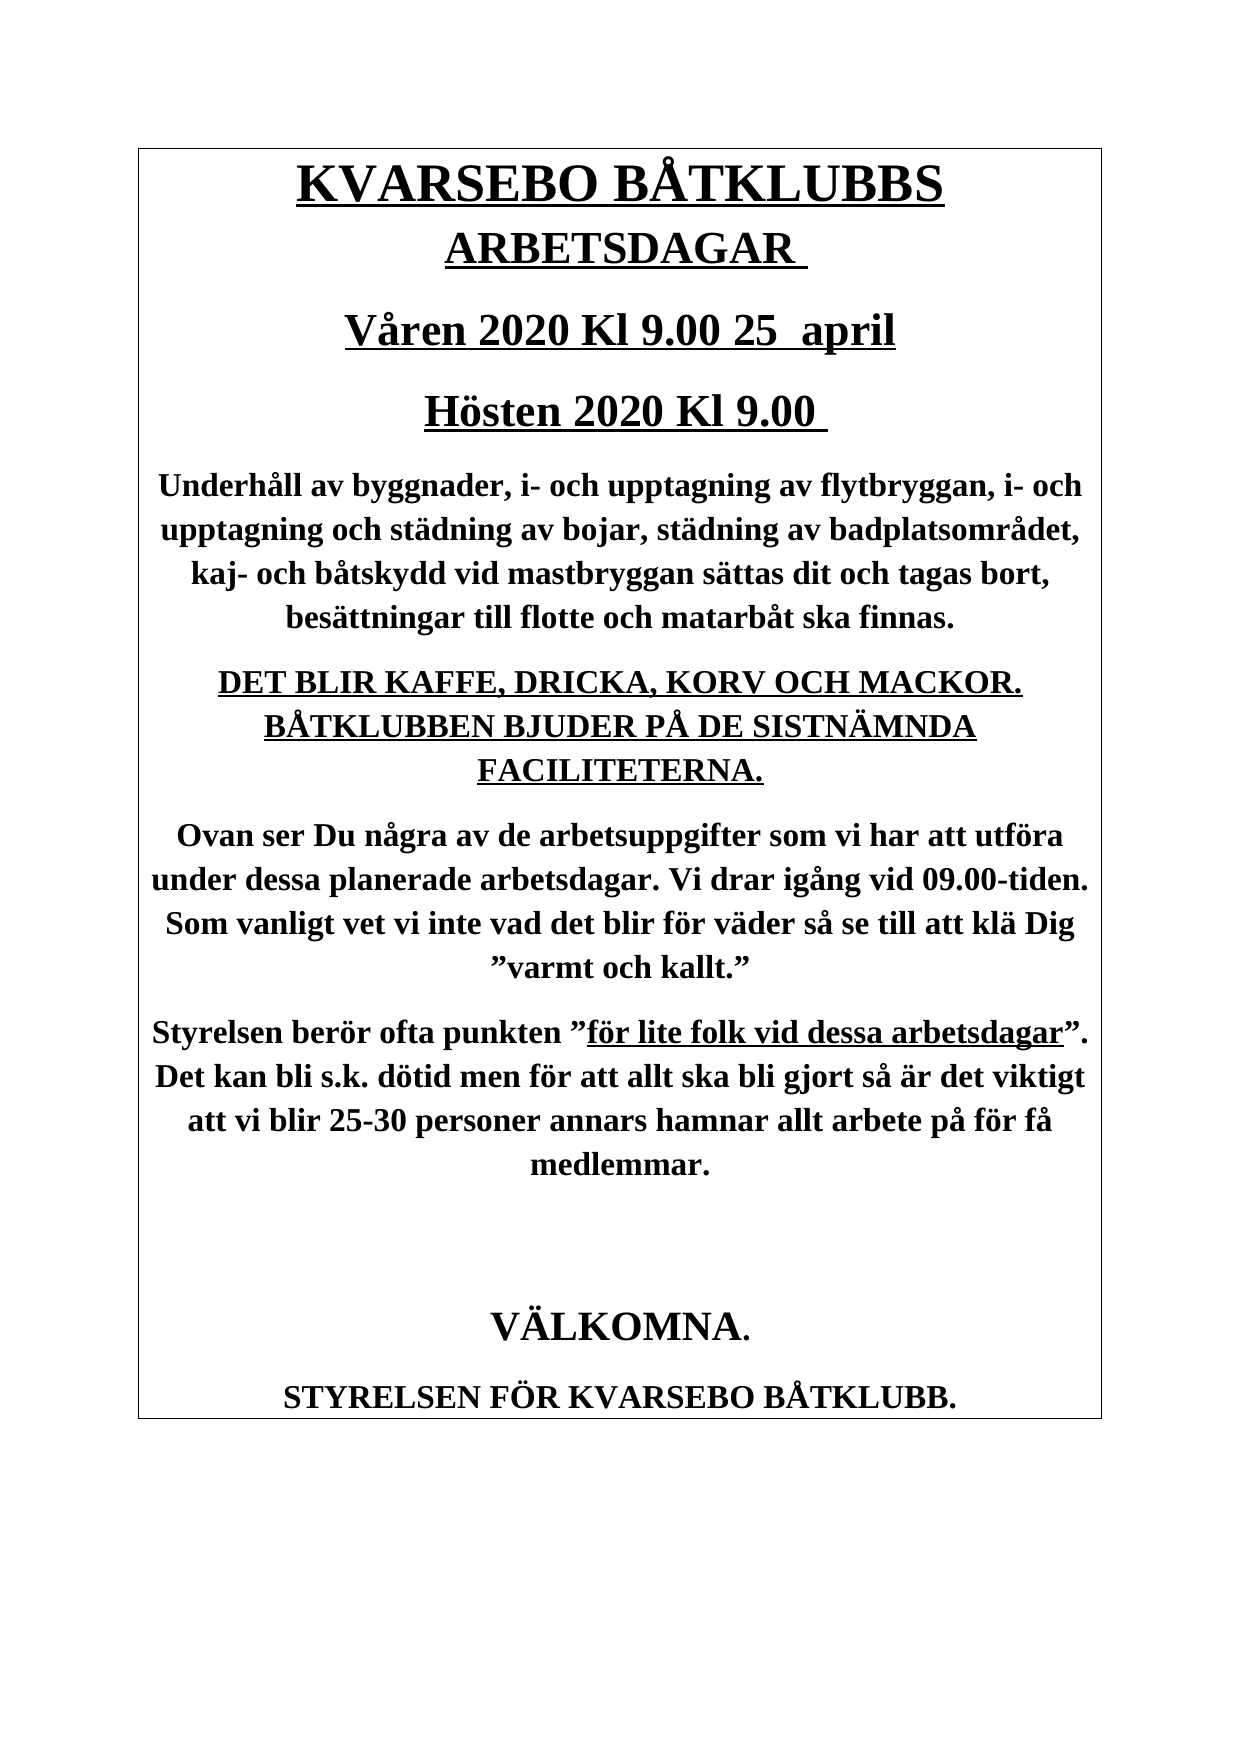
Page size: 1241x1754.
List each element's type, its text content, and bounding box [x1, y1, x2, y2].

text KVARSEBO BÅTKLUBBS ARBETSDAGAR [139, 149, 1101, 273]
text DET BLIR KAFFE, DRICKA, KORV OCH MACKOR. BÅTKLUBBEN BJUDER PÅ DE SISTNÄMNDA FACILITETERNA. [139, 659, 1101, 788]
text Styrelsen berör ofta punkten ”för lite folk vid dessa arbetsdagar”. Det kan bli s.k. dötid men för att allt ska bli gjort så är det viktigt att vi blir 25-30 personer annars hamnar allt arbete på för få medlemmar. [139, 1009, 1101, 1183]
text Underhåll av byggnader, i- och upptagning av flytbryggan, i- och upptagning och städning av bojar, städning av badplatsområdet, kaj- och båtskydd vid mastbryggan sättas dit och tagas bort, besättningar till flotte och matarbåt ska finnas. [139, 462, 1101, 635]
text VÄLKOMNA. [139, 1298, 1101, 1349]
text Hösten 2020 Kl 9.00 [139, 380, 1101, 436]
text Våren 2020 Kl 9.00 25 april [139, 299, 1101, 355]
text Ovan ser Du några av de arbetsuppgifter som vi har att utföra under dessa planerade arbetsdagar. Vi drar igång vid 09.00-tiden. Som vanligt vet vi inte vad det blir för väder så se till att klä Dig ”varmt och kallt.” [139, 812, 1101, 986]
text STYRELSEN FÖR KVARSEBO BÅTKLUBB. [139, 1374, 1101, 1418]
